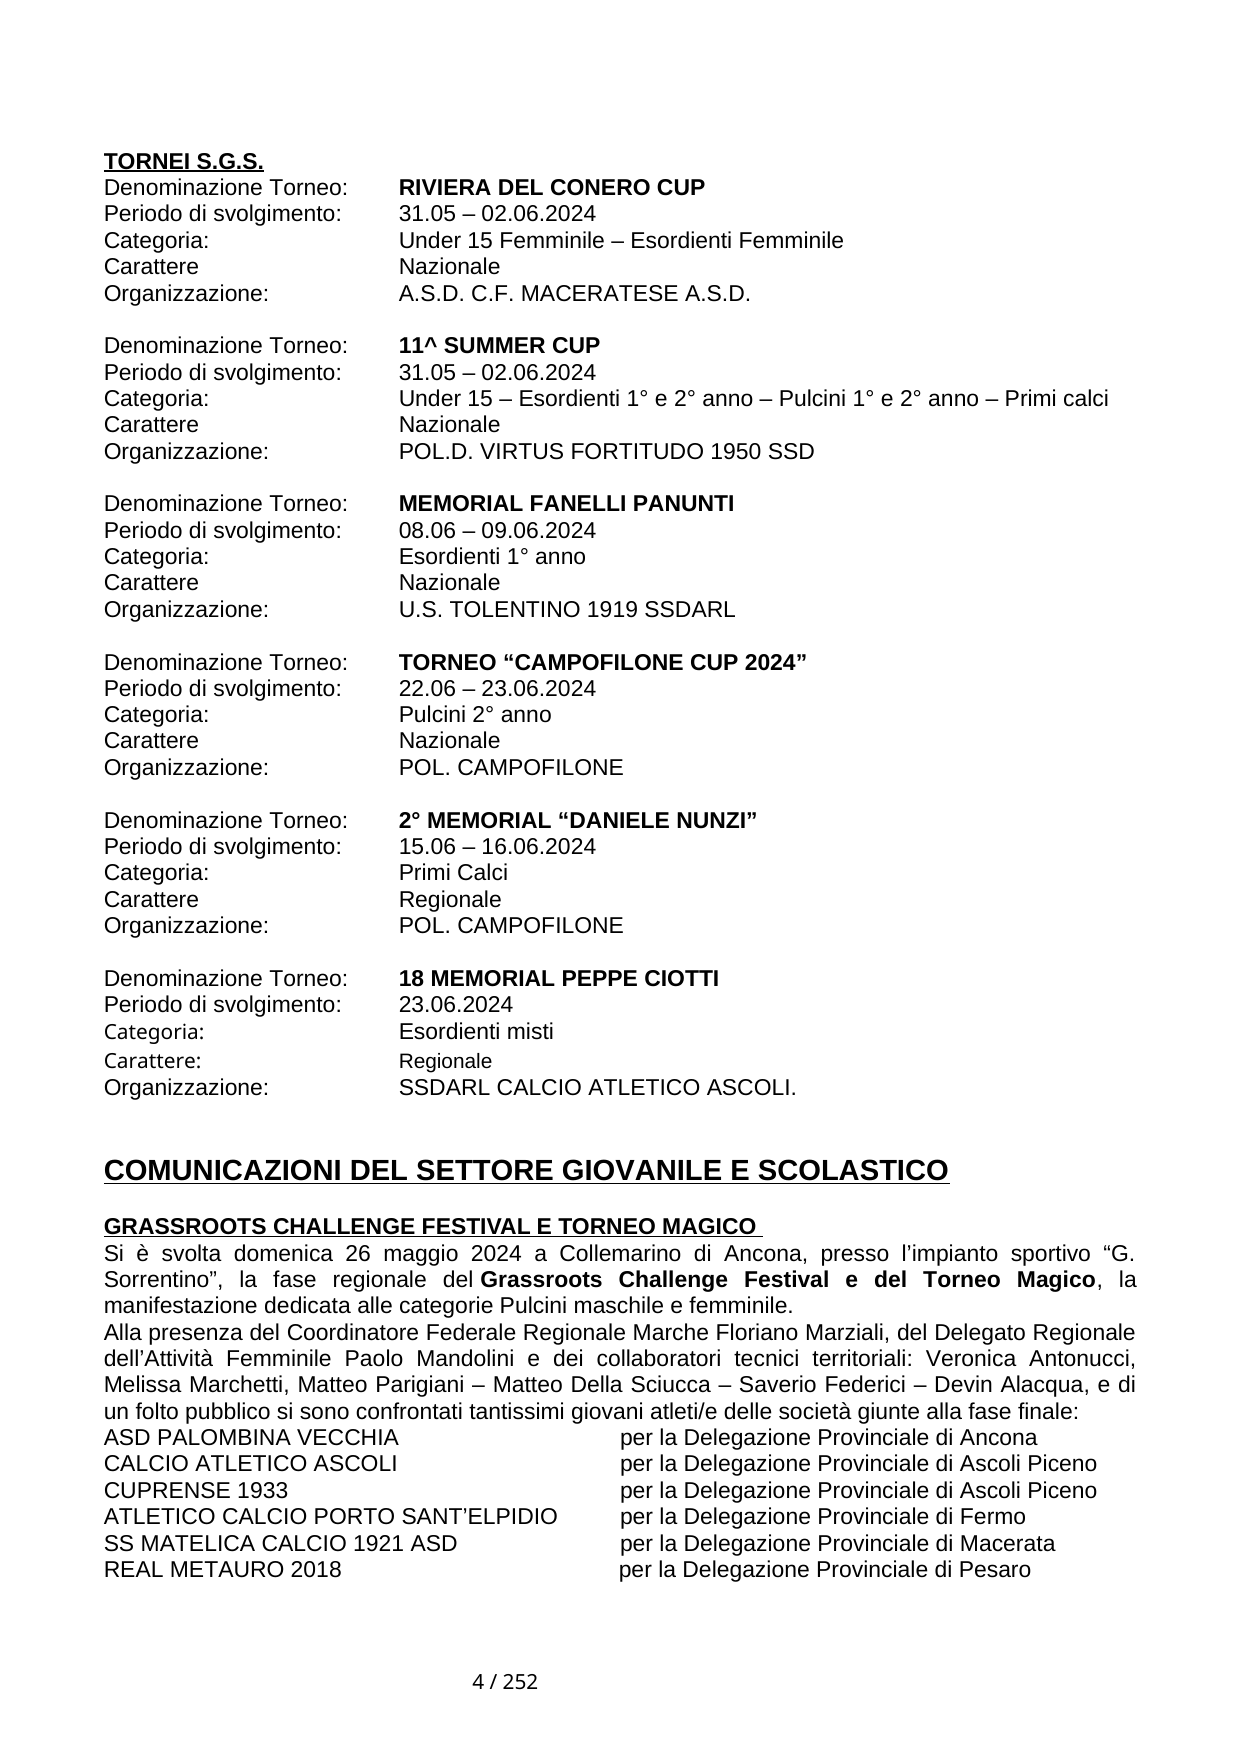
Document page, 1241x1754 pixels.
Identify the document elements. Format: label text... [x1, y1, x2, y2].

text Categoria: Pulcini 2° anno [103, 701, 1137, 727]
text Categoria: Under 15 – Esordienti 1° e 2° anno – Pulcini 1° e 2° anno – Primi calci [103, 385, 1137, 411]
text COMUNICAZIONI DEL SETTORE GIOVANILE E SCOLASTICO [103, 1153, 1137, 1187]
text Carattere Nazionale [103, 569, 1137, 596]
text Organizzazione: SSDARL CALCIO ATLETICO ASCOLI. [103, 1074, 1137, 1101]
text Organizzazione: U.S. TOLENTINO 1919 SSDARL [103, 596, 1137, 622]
text Periodo di svolgimento: 31.05 – 02.06.2024 [103, 200, 1137, 227]
text Carattere Nazionale [103, 411, 1137, 438]
text Denominazione Torneo: MEMORIAL FANELLI PANUNTI [103, 490, 1137, 517]
text Carattere Nazionale [103, 727, 1137, 754]
text Categoria: Esordienti 1° anno [103, 543, 1137, 569]
text Periodo di svolgimento: 23.06.2024 [103, 991, 1137, 1017]
text Denominazione Torneo: 18 MEMORIAL PEPPE CIOTTI [103, 965, 1137, 991]
text TORNEI S.G.S. [103, 148, 1137, 174]
text ATLETICO CALCIO PORTO SANT’ELPIDIO per la Delegazione Provinciale di Fermo [103, 1503, 1137, 1529]
text SS MATELICA CALCIO 1921 ASD per la Delegazione Provinciale di Macerata [103, 1529, 1137, 1556]
text REAL METAURO 2018 per la Delegazione Provinciale di Pesaro [103, 1556, 1137, 1582]
text ASD PALOMBINA VECCHIA per la Delegazione Provinciale di Ancona [103, 1424, 1137, 1450]
text Denominazione Torneo: TORNEO “CAMPOFILONE CUP 2024” [103, 648, 1137, 675]
text Organizzazione: POL.D. VIRTUS FORTITUDO 1950 SSD [103, 438, 1137, 464]
text Periodo di svolgimento: 08.06 – 09.06.2024 [103, 517, 1137, 543]
text Si è svolta domenica 26 maggio 2024 a Collemarino di Ancona, presso l’impianto sportivo “G. Sorrentino”, la fase regionale del Grassroots Challenge Festival e del Torneo Magico, la manifestazione dedicata alle categorie Pulcini maschile e femminile. [103, 1239, 1137, 1319]
text Carattere Nazionale [103, 253, 1137, 279]
text GRASSROOTS CHALLENGE FESTIVAL E TORNEO MAGICO [103, 1213, 1137, 1239]
text Organizzazione: A.S.D. C.F. MACERATESE A.S.D. [103, 279, 1137, 306]
text Categoria: Under 15 Femminile – Esordienti Femminile [103, 227, 1137, 253]
text CUPRENSE 1933 per la Delegazione Provinciale di Ascoli Piceno [103, 1477, 1137, 1503]
text Periodo di svolgimento: 31.05 – 02.06.2024 [103, 358, 1137, 385]
text Alla presenza del Coordinatore Federale Regionale Marche Floriano Marziali, del Delegato Regionale dell’Attività Femminile Paolo Mandolini e dei collaboratori tecnici territoriali: Veronica Antonucci, Melissa Marchetti, Matteo Parigiani – Matteo Della Sciucca – Saverio Federici – Devin Alacqua, e di un folto pubblico si sono confrontati tantissimi giovani atleti/e delle società giunte alla fase finale: [103, 1319, 1137, 1424]
text CALCIO ATLETICO ASCOLI per la Delegazione Provinciale di Ascoli Piceno [103, 1450, 1152, 1477]
text Categoria: Esordienti misti [103, 1017, 1137, 1046]
text Carattere Regionale [103, 886, 1137, 912]
text Categoria: Primi Calci [103, 859, 1137, 886]
text Denominazione Torneo: 2° MEMORIAL “DANIELE NUNZI” [103, 807, 1137, 833]
text Organizzazione: POL. CAMPOFILONE [103, 912, 1137, 938]
text Denominazione Torneo: RIVIERA DEL CONERO CUP [103, 174, 1137, 200]
text Periodo di svolgimento: 22.06 – 23.06.2024 [103, 675, 1137, 701]
text Carattere: Regionale [103, 1046, 1137, 1074]
text Denominazione Torneo: 11^ SUMMER CUP [103, 332, 1137, 358]
text Periodo di svolgimento: 15.06 – 16.06.2024 [103, 833, 1137, 859]
text Organizzazione: POL. CAMPOFILONE [103, 754, 1137, 780]
